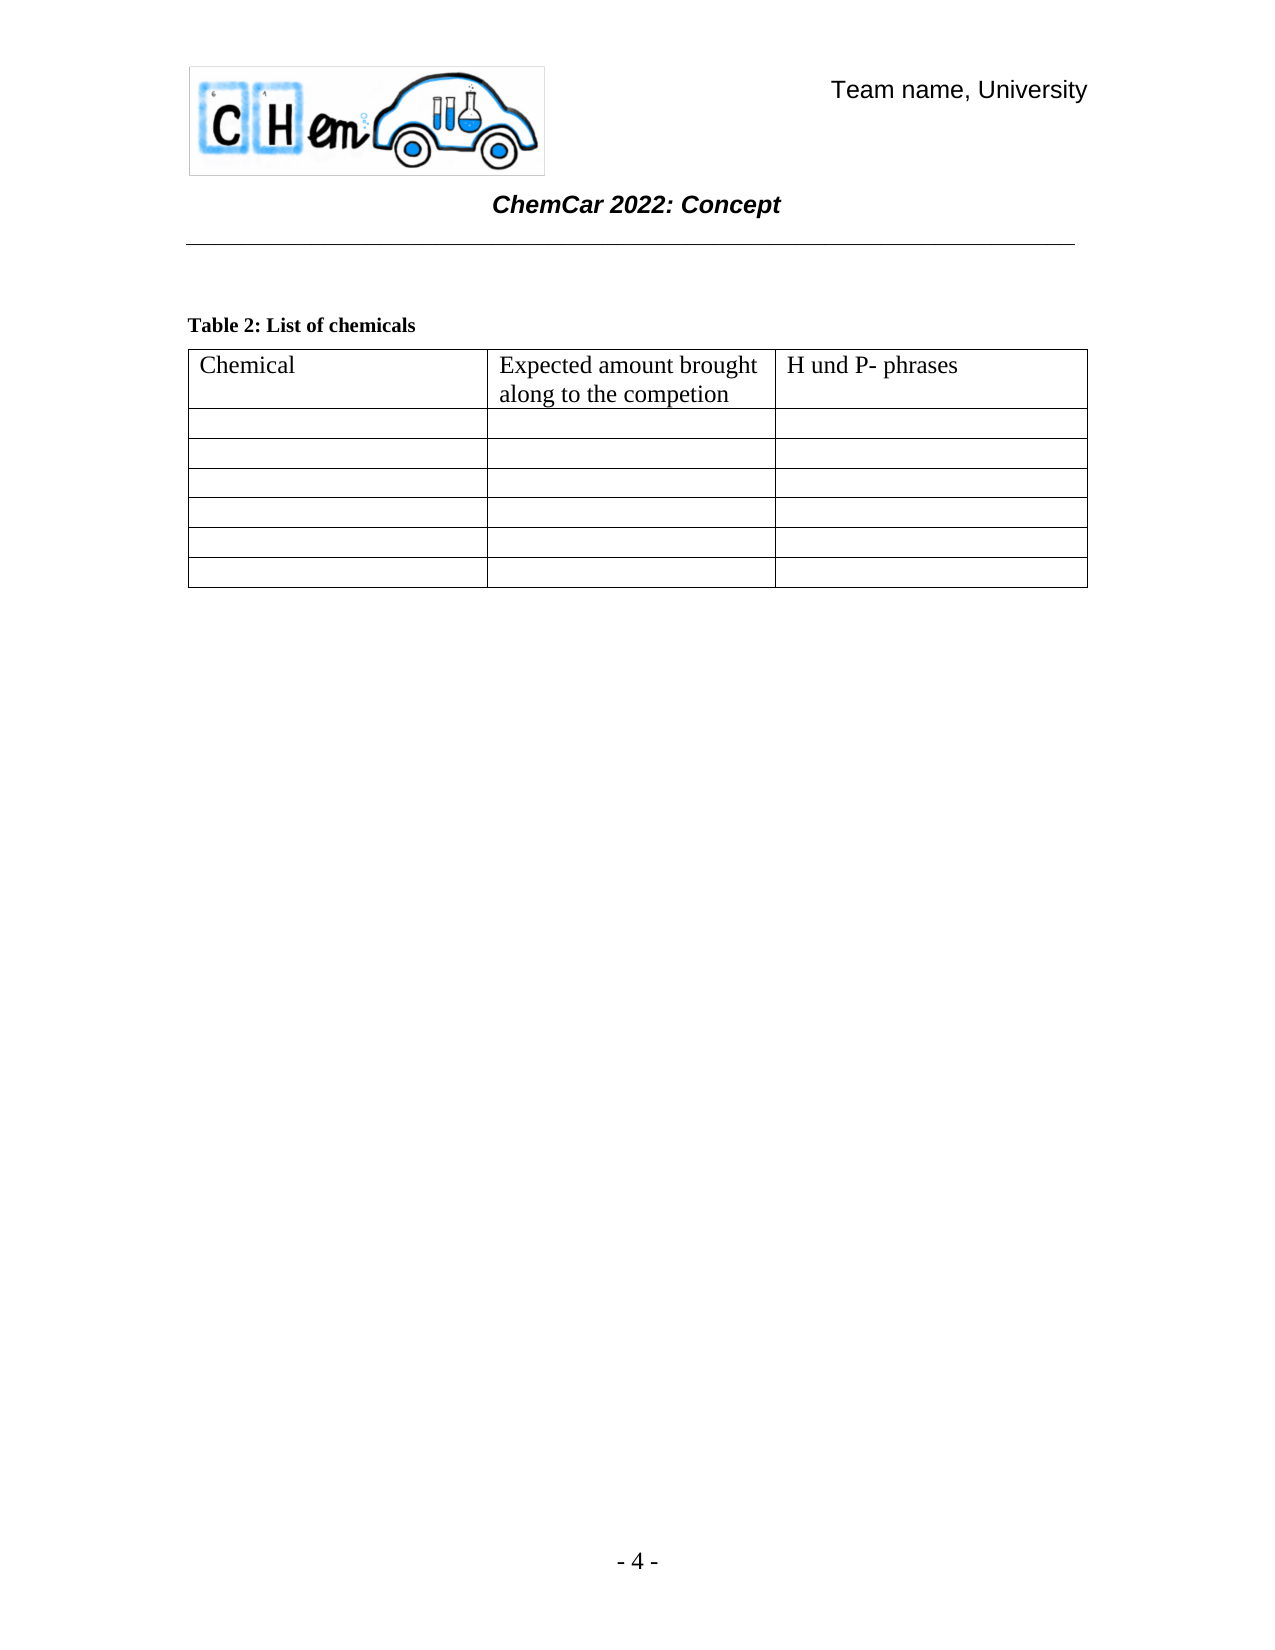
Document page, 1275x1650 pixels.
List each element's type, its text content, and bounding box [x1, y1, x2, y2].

table_cell [189, 409, 487, 438]
table_cell [189, 469, 487, 497]
table_cell [776, 409, 1087, 438]
table_cell [488, 528, 775, 557]
table_cell [189, 558, 487, 587]
table_cell [189, 498, 487, 527]
table_header H und P- phrases [776, 350, 1087, 408]
table_cell [776, 498, 1087, 527]
table_cell [776, 439, 1087, 467]
table_header Expected amount brought along to the competion [488, 350, 775, 408]
picture [177, 59, 549, 184]
table_cell [488, 498, 775, 527]
table_cell [776, 558, 1087, 587]
table_cell [488, 439, 775, 467]
table_cell [189, 439, 487, 467]
table_cell [488, 469, 775, 497]
table_cell [488, 558, 775, 587]
table_header Chemical [189, 350, 487, 408]
table_cell [189, 528, 487, 557]
table_cell [776, 469, 1087, 497]
text Table 2: List of chemicals [187, 313, 1087, 337]
table_cell [488, 409, 775, 438]
table_cell [776, 528, 1087, 557]
